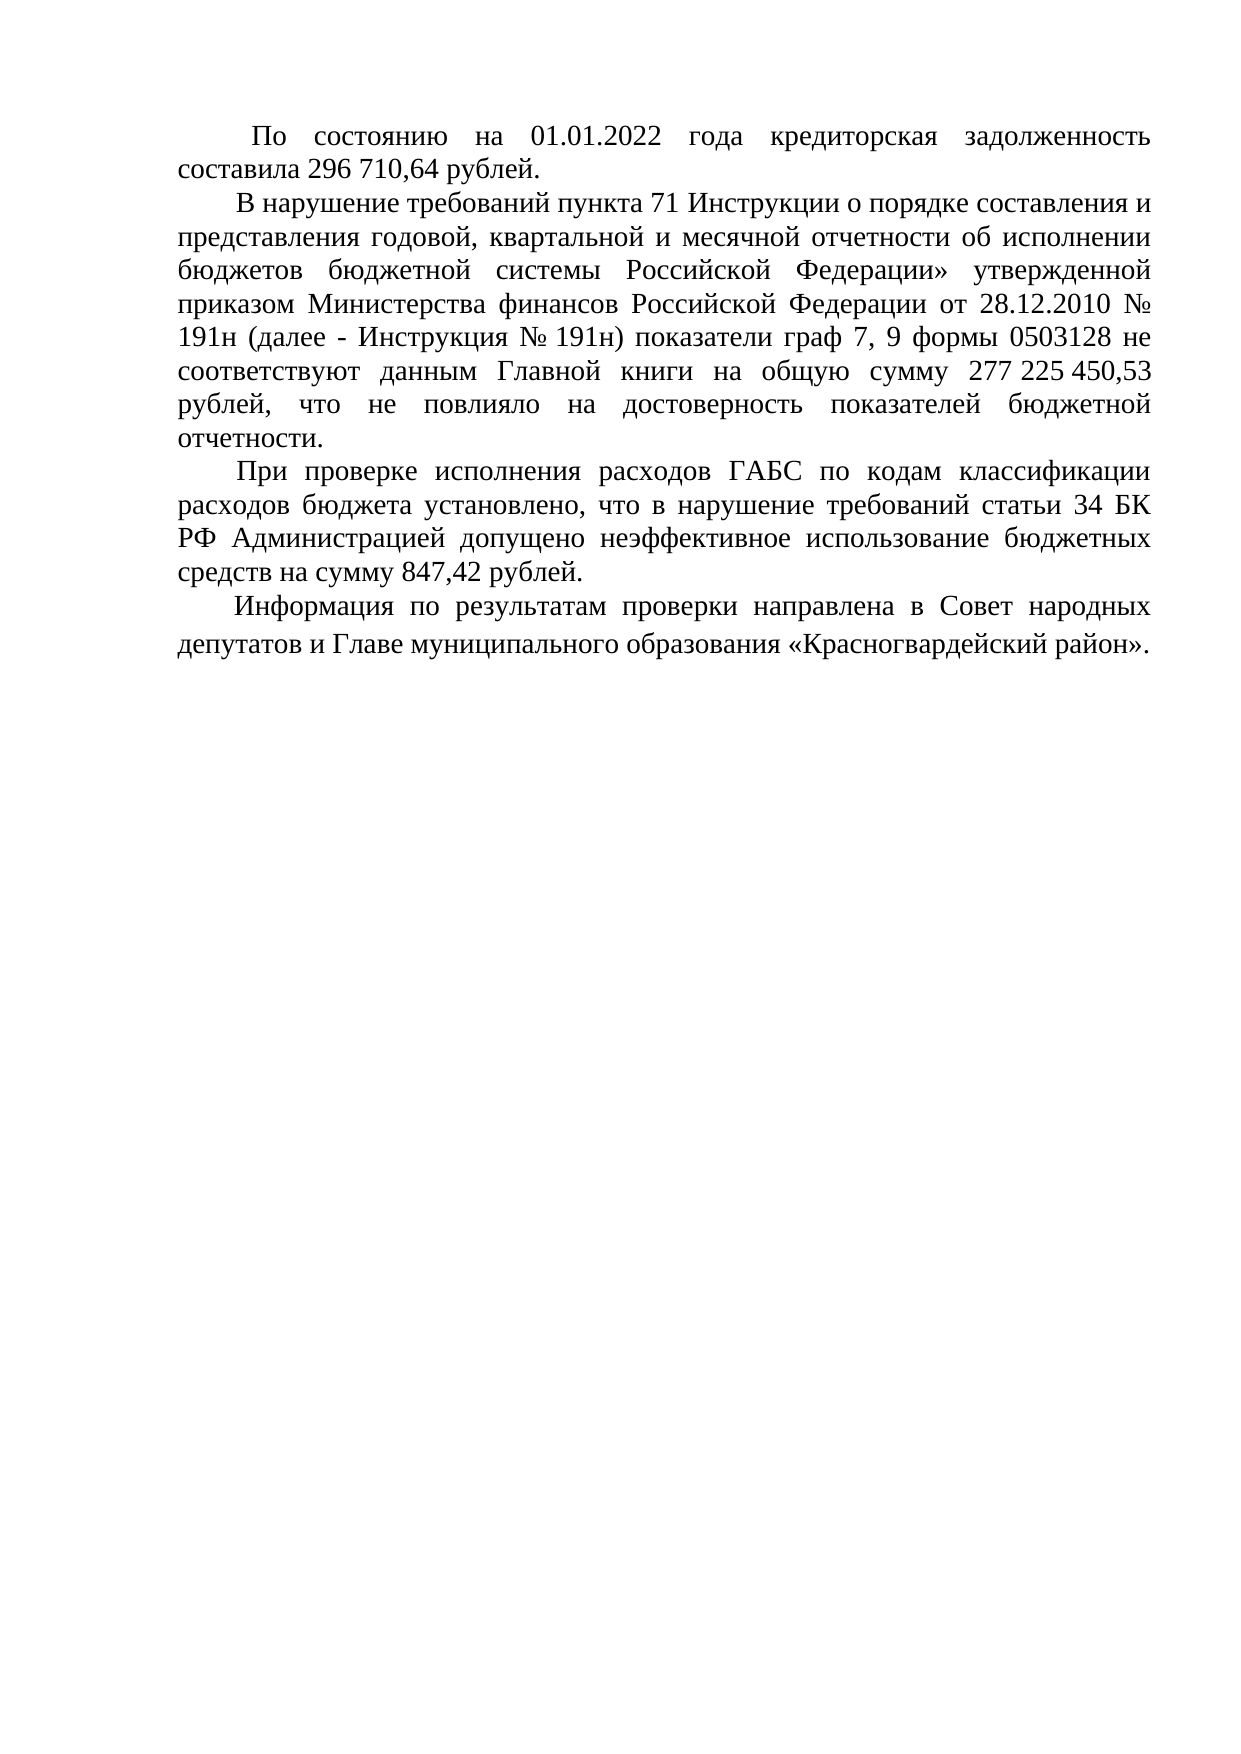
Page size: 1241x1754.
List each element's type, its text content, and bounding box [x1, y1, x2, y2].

text Информация по результатам проверки направлена в Совет народных депутатов и Главе муниципального образования «Красногвардейский район». [177, 588, 1152, 660]
text В нарушение требований пункта 71 Инструкции о порядке составления и представления годовой, квартальной и месячной отчетности об исполнении бюджетов бюджетной системы Российской Федерации» утвержденной приказом Министерства финансов Российской Федерации от 28.12.2010 № 191н (далее - Инструкция № 191н) показатели граф 7, 9 формы 0503128 не соответствуют данным Главной книги на общую сумму 277 225 450,53 рублей, что не повлияло на достоверность показателей бюджетной отчетности. [177, 185, 1152, 453]
text По состоянию на 01.01.2022 года кредиторская задолженность составила 296 710,64 рублей. [177, 118, 1152, 185]
text При проверке исполнения расходов ГАБС по кодам классификации расходов бюджета установлено, что в нарушение требований статьи 34 БК РФ Администрацией допущено неэффективное использование бюджетных средств на сумму 847,42 рублей. [177, 453, 1152, 588]
